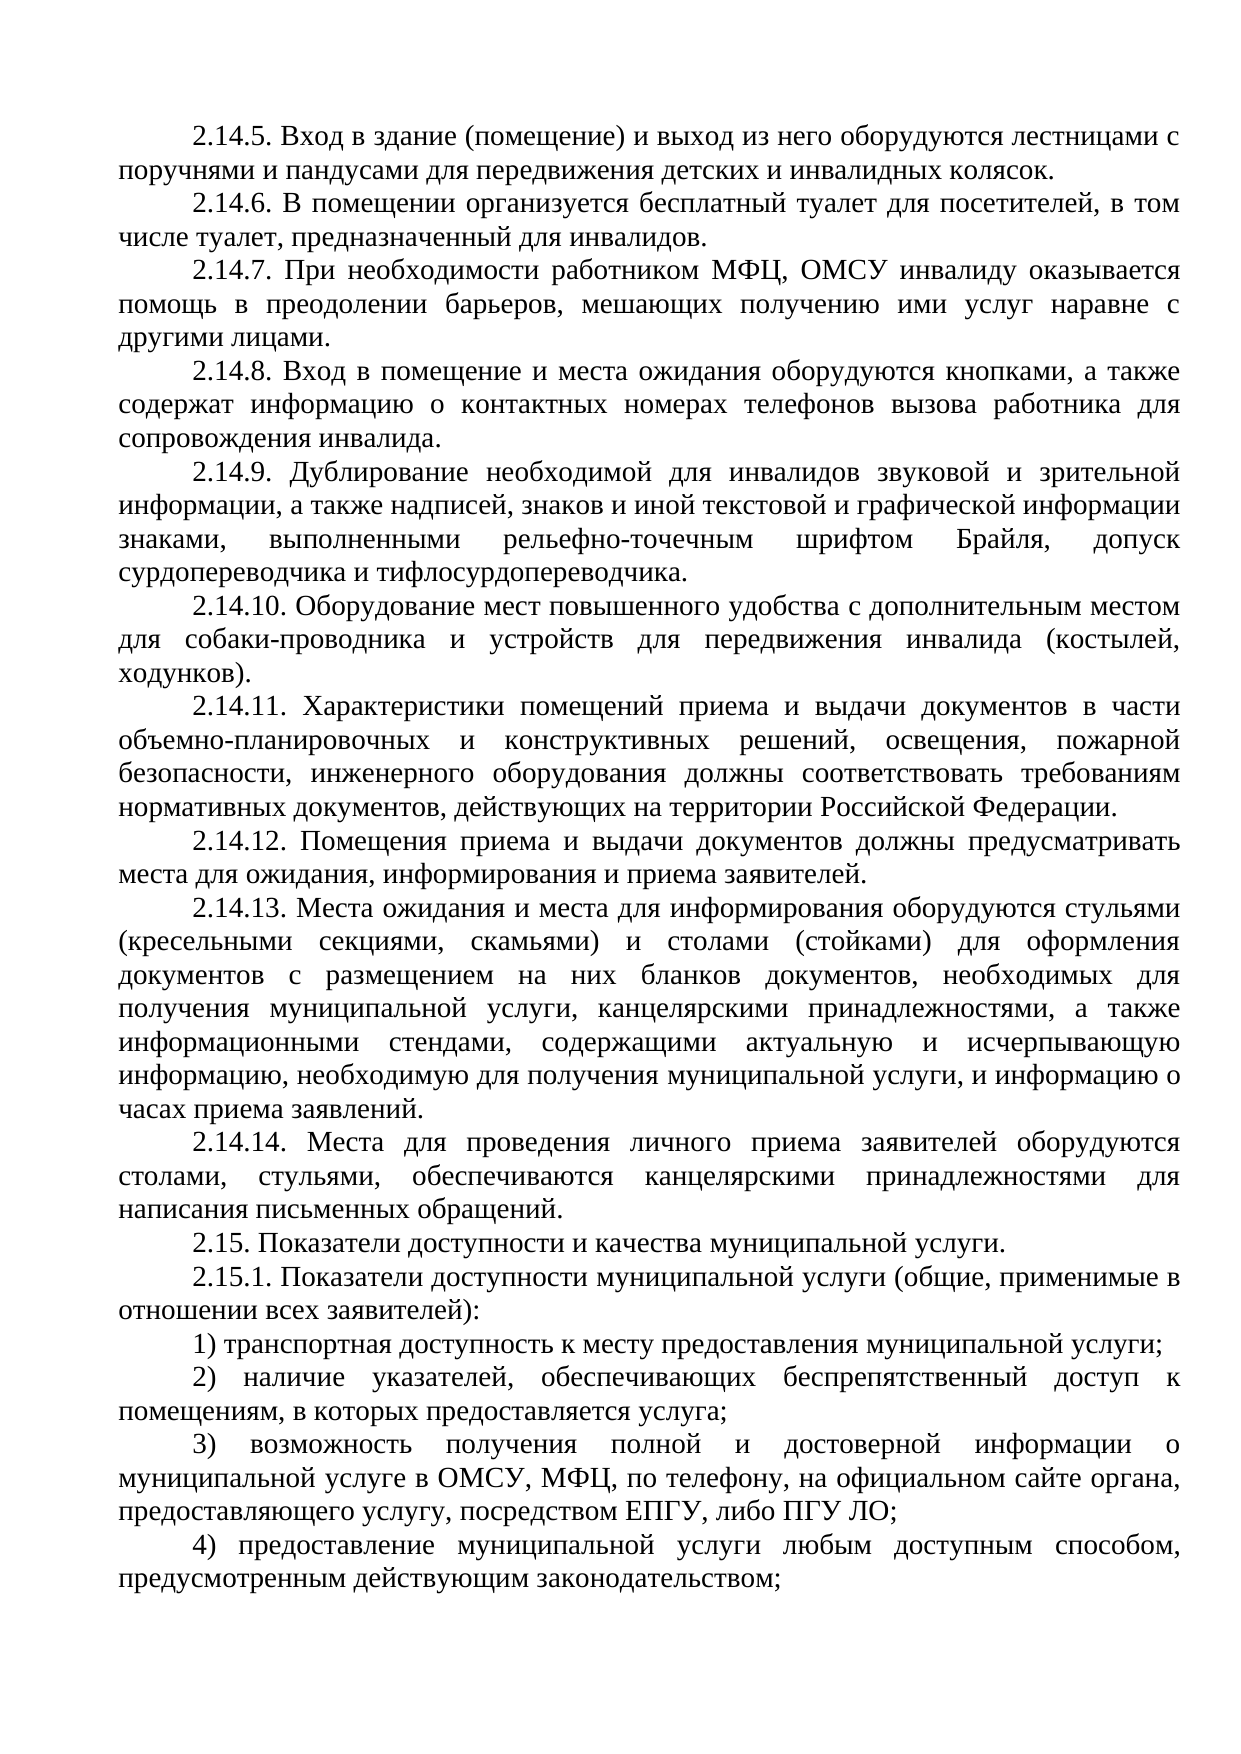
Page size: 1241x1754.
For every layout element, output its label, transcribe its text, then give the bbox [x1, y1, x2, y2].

text 3) возможность получения полной и достоверной информации о муниципальной услуге в ОМСУ, МФЦ, по телефону, на официальном сайте органа, предоставляющего услугу, посредством ЕПГУ, либо ПГУ ЛО; [118, 1426, 1181, 1527]
text 2.14.5. Вход в здание (помещение) и выход из него оборудуются лестницами с поручнями и пандусами для передвижения детских и инвалидных колясок. [118, 118, 1181, 185]
text 2.14.14. Места для проведения личного приема заявителей оборудуются столами, стульями, обеспечиваются канцелярскими принадлежностями для написания письменных обращений. [118, 1124, 1181, 1225]
text 2.14.10. Оборудование мест повышенного удобства с дополнительным местом для собаки-проводника и устройств для передвижения инвалида (костылей, ходунков). [118, 588, 1181, 688]
text 2.14.7. При необходимости работником МФЦ, ОМСУ инвалиду оказывается помощь в преодолении барьеров, мешающих получению ими услуг наравне с другими лицами. [118, 252, 1181, 353]
text 2.14.13. Места ожидания и места для информирования оборудуются стульями (кресельными секциями, скамьями) и столами (стойками) для оформления документов с размещением на них бланков документов, необходимых для получения муниципальной услуги, канцелярскими принадлежностями, а также информационными стендами, содержащими актуальную и исчерпывающую информацию, необходимую для получения муниципальной услуги, и информацию о часах приема заявлений. [118, 890, 1181, 1124]
text 1) транспортная доступность к месту предоставления муниципальной услуги; [118, 1326, 1181, 1359]
text 2.14.9. Дублирование необходимой для инвалидов звуковой и зрительной информации, а также надписей, знаков и иной текстовой и графической информации знаками, выполненными рельефно-точечным шрифтом Брайля, допуск сурдопереводчика и тифлосурдопереводчика. [118, 454, 1181, 588]
text 2) наличие указателей, обеспечивающих беспрепятственный доступ к помещениям, в которых предоставляется услуга; [118, 1359, 1181, 1426]
text 2.14.11. Характеристики помещений приема и выдачи документов в части объемно-планировочных и конструктивных решений, освещения, пожарной безопасности, инженерного оборудования должны соответствовать требованиям нормативных документов, действующих на территории Российской Федерации. [118, 688, 1181, 823]
text 4) предоставление муниципальной услуги любым доступным способом, предусмотренным действующим законодательством; [118, 1527, 1181, 1594]
text 2.14.6. В помещении организуется бесплатный туалет для посетителей, в том числе туалет, предназначенный для инвалидов. [118, 185, 1181, 252]
text 2.15. Показатели доступности и качества муниципальной услуги. [118, 1225, 1181, 1259]
text 2.15.1. Показатели доступности муниципальной услуги (общие, применимые в отношении всех заявителей): [118, 1259, 1181, 1326]
text 2.14.8. Вход в помещение и места ожидания оборудуются кнопками, а также содержат информацию о контактных номерах телефонов вызова работника для сопровождения инвалида. [118, 353, 1181, 454]
text 2.14.12. Помещения приема и выдачи документов должны предусматривать места для ожидания, информирования и приема заявителей. [118, 823, 1181, 890]
